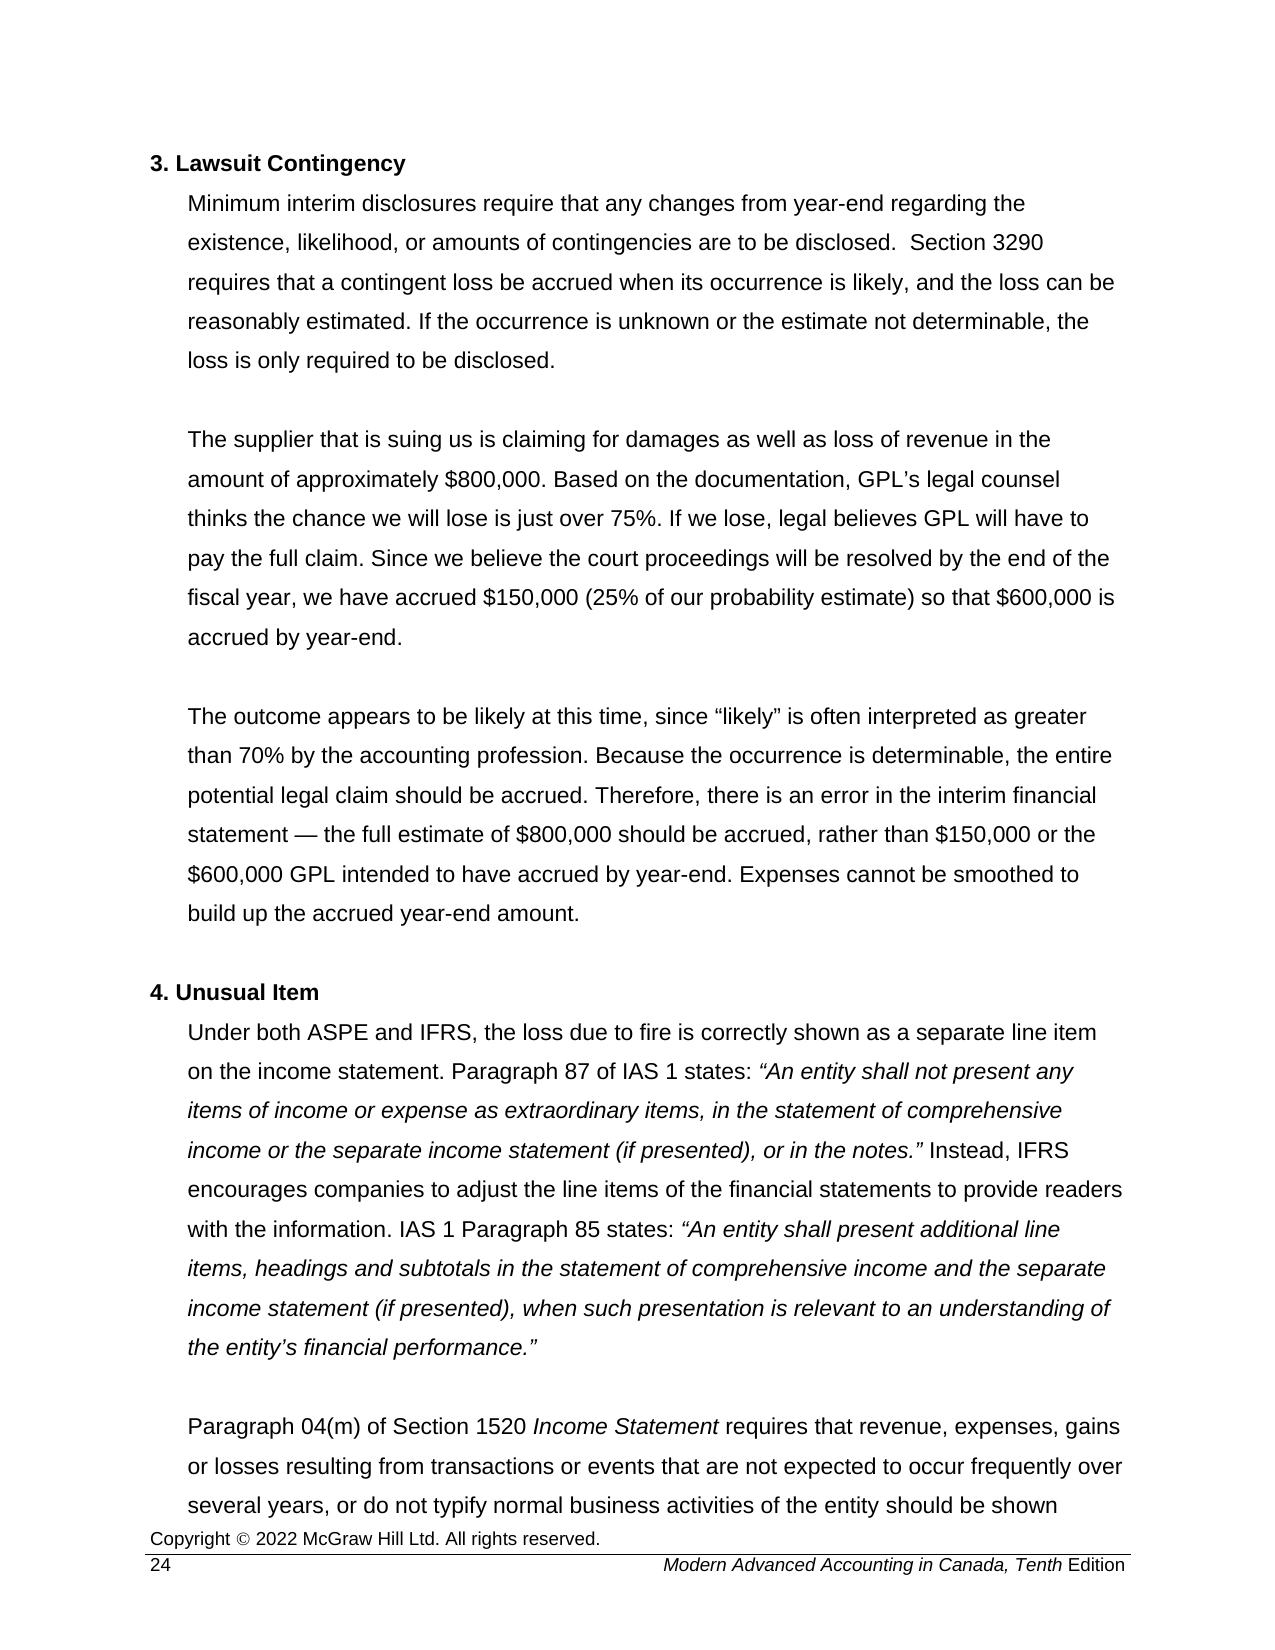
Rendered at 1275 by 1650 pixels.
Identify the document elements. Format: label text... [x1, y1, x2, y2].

text 3. Lawsuit Contingency [150, 150, 1125, 176]
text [187, 1413, 1125, 1519]
text Under both ASPE and IFRS, the loss due to fire is correctly shown as a separate line item on the income statement. Paragraph 87 of IAS 1 states: “An entity shall not present any items of income or expense as extraordinary items, in the statement of comprehensive income or the separate income statement (if presented), or in the notes.” Instead, IFRS encourages companies to adjust the line items of the financial statements to provide readers with the information. IAS 1 Paragraph 85 states: “An entity shall present additional line items, headings and subtotals in the statement of comprehensive income and the separate income statement (if presented), when such presentation is relevant to an understanding of the entity’s financial performance.” [187, 1018, 1125, 1361]
text Minimum interim disclosures require that any changes from year-end regarding the existence, likelihood, or amounts of contingencies are to be disclosed. Section 3290 requires that a contingent loss be accrued when its occurrence is likely, and the loss can be reasonably estimated. If the occurrence is unknown or the estimate not determinable, the loss is only required to be disclosed. [187, 189, 1125, 374]
text The outcome appears to be likely at this time, since “likely” is often interpreted as greater than 70% by the accounting profession. Because the occurrence is determinable, the entire potential legal claim should be accrued. Therefore, there is an error in the interim financial statement — the full estimate of $800,000 should be accrued, rather than $150,000 or the $600,000 GPL intended to have accrued by year-end. Expenses cannot be smoothed to build up the accrued year-end amount. [187, 703, 1125, 926]
text The supplier that is suing us is claiming for damages as well as loss of revenue in the amount of approximately $800,000. Based on the documentation, GPL’s legal counsel thinks the chance we will lose is just over 75%. If we lose, legal believes GPL will have to pay the full claim. Since we believe the court proceedings will be resolved by the end of the fiscal year, we have accrued $150,000 (25% of our probability estimate) so that $600,000 is accrued by year-end. [187, 426, 1125, 650]
text 4. Unusual Item [150, 979, 1125, 1005]
